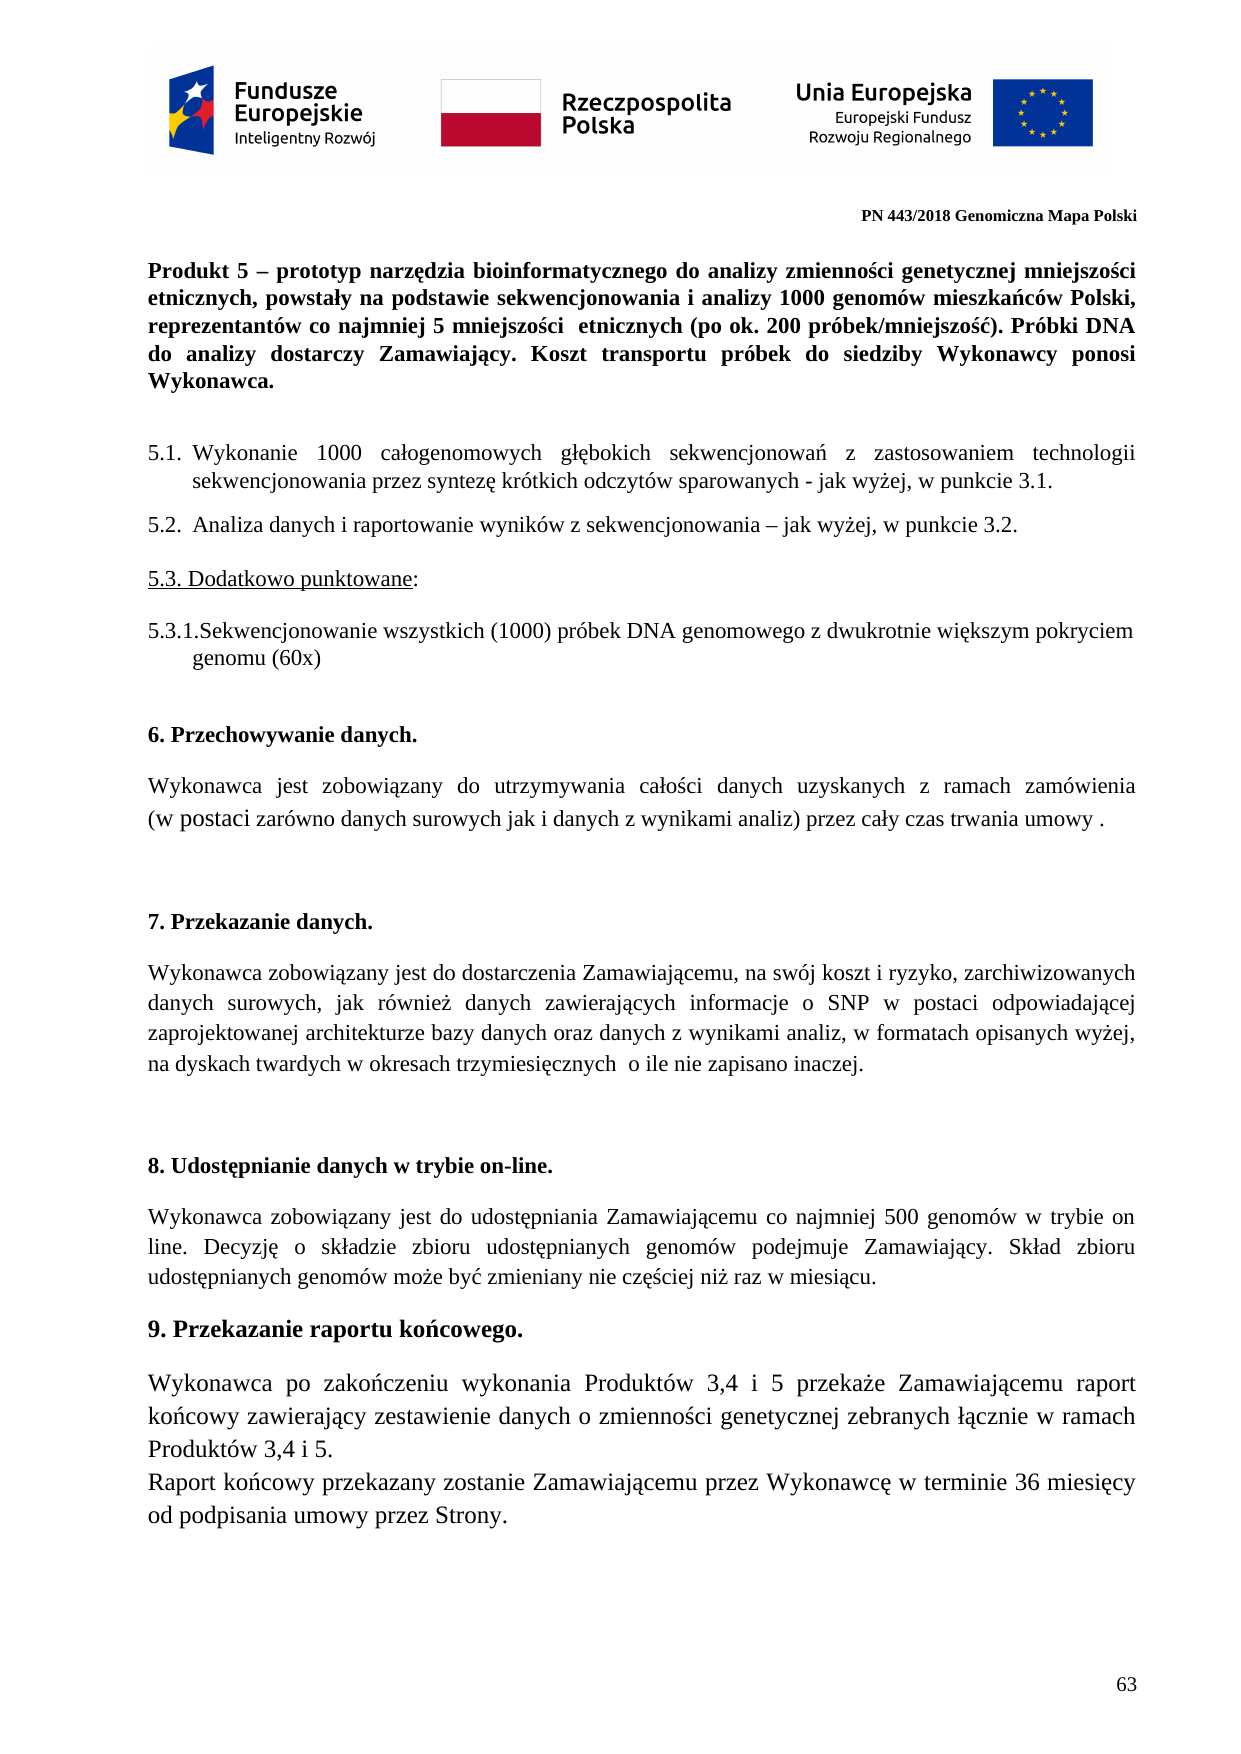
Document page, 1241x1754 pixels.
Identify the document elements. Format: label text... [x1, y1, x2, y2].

text 5.3.1.Sekwencjonowanie wszystkich (1000) próbek DNA genomowego z dwukrotnie większym pokryciem genomu (60x) [148, 618, 1137, 670]
text Wykonawca zobowiązany jest do udostępniania Zamawiającemu co najmniej 500 genomów w trybie on line. Decyzję o składzie zbioru udostępnianych genomów podejmuje Zamawiający. Skład zbioru udostępnianych genomów może być zmieniany nie częściej niż raz w miesiącu. [148, 1203, 1137, 1289]
list Analiza danych i raportowanie wyników z sekwencjonowania – jak wyżej, w punkcie 3.2. [148, 511, 1137, 537]
text Raport końcowy przekazany zostanie Zamawiającemu przez Wykonawcę w terminie 36 miesięcy od podpisania umowy przez Strony. [148, 1467, 1137, 1529]
picture [147, 43, 1115, 177]
text Wykonawca po zakończeniu wykonania Produktów 3,4 i 5 przekaże Zamawiającemu raport końcowy zawierający zestawienie danych o zmienności genetycznej zebranych łącznie w ramach Produktów 3,4 i 5. [148, 1368, 1137, 1463]
text 6. Przechowywanie danych. [148, 721, 1137, 748]
list Wykonanie 1000 całogenomowych głębokich sekwencjonowań z zastosowaniem technologii sekwencjonowania przez syntezę krótkich odczytów sparowanych - jak wyżej, w punkcie 3.1. [148, 439, 1137, 493]
text Wykonawca zobowiązany jest do dostarczenia Zamawiającemu, na swój koszt i ryzyko, zarchiwizowanych danych surowych, jak również danych zawierających informacje o SNP w postaci odpowiadającej zaprojektowanej architekturze bazy danych oraz danych z wynikami analiz, w formatach opisanych wyżej, na dyskach twardych w okresach trzymiesięcznych o ile nie zapisano inaczej. [148, 959, 1137, 1076]
text 5.3. Dodatkowo punktowane: [148, 565, 1137, 591]
text 7. Przekazanie danych. [148, 908, 1137, 934]
text 8. Udostępnianie danych w trybie on-line. [148, 1152, 1137, 1178]
text 9. Przekazanie raportu końcowego. [148, 1314, 1137, 1343]
text Produkt 5 – prototyp narzędzia bioinformatycznego do analizy zmienności genetycznej mniejszości etnicznych, powstały na podstawie sekwencjonowania i analizy 1000 genomów mieszkańców Polski, reprezentantów co najmniej 5 mniejszości etnicznych (po ok. 200 próbek/mniejszość). Próbki DNA do analizy dostarczy Zamawiający. Koszt transportu próbek do siedziby Wykonawcy ponosi Wykonawca. [148, 257, 1137, 393]
text Wykonawca jest zobowiązany do utrzymywania całości danych uzyskanych z ramach zamówienia (w postaci zarówno danych surowych jak i danych z wynikami analiz) przez cały czas trwania umowy . [148, 772, 1137, 832]
